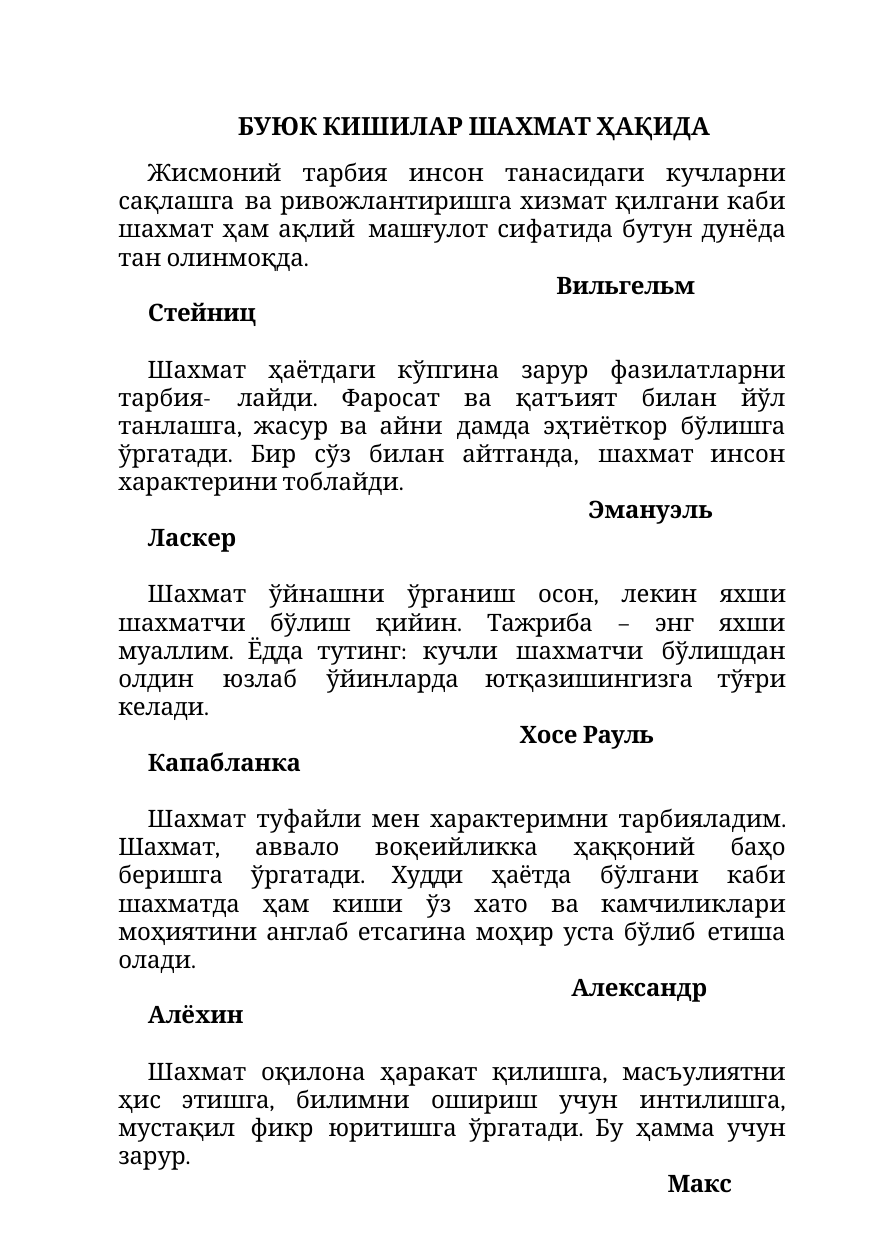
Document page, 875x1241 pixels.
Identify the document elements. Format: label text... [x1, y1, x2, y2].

subtitle Макс Эйве [148, 1171, 797, 1199]
subtitle Александр Алёхин [148, 975, 797, 1030]
text Жисмоний тарбия инсон танасидаги кучларни сақлашга ва ривожлантиришга хизмат қилгани каби шахмат ҳам ақлий машғулот сифатида бутун дунёда тан олинмоқда. [118, 160, 786, 272]
text Шахмат оқилона ҳаракат қилишга, масъулиятни ҳис этишга, билимни ошириш учун интилишга, мустақил фикр юритишга ўргатади. Бу ҳамма учун зарур. [118, 1059, 786, 1171]
subtitle Хосе Рауль Капабланка [148, 722, 797, 777]
subtitle БУЮК КИШИЛАР ШАХМАТ ҲАҚИДА [237, 113, 797, 142]
text Шахмат ҳаётдаги кўпгина зарур фазилатларни тарбия- лайди. Фаросат ва қатъият билан йўл танлашга, жасур ва айни дамда эҳтиёткор бўлишга ўргатади. Бир сўз билан айтганда, шахмат инсон характерини тоблайди. [118, 357, 786, 497]
text Шахмат ўйнашни ўрганиш осон, лекин яхши шахматчи бўлиш қийин. Тажриба – энг яхши муаллим. Ёдда тутинг: кучли шахматчи бўлишдан олдин юзлаб ўйинларда ютқазишингизга тўғри келади. [118, 581, 786, 721]
subtitle Эмануэль Ласкер [148, 497, 797, 552]
subtitle Вильгельм Стейниц [148, 273, 797, 328]
text Шахмат туфайли мен характеримни тарбияладим. Шахмат, аввало воқеийликка ҳаққоний баҳо беришга ўргатади. Худди ҳаётда бўлгани каби шахматда ҳам киши ўз хато ва камчиликлари моҳиятини англаб етсагина моҳир уста бўлиб етиша олади. [118, 806, 786, 974]
